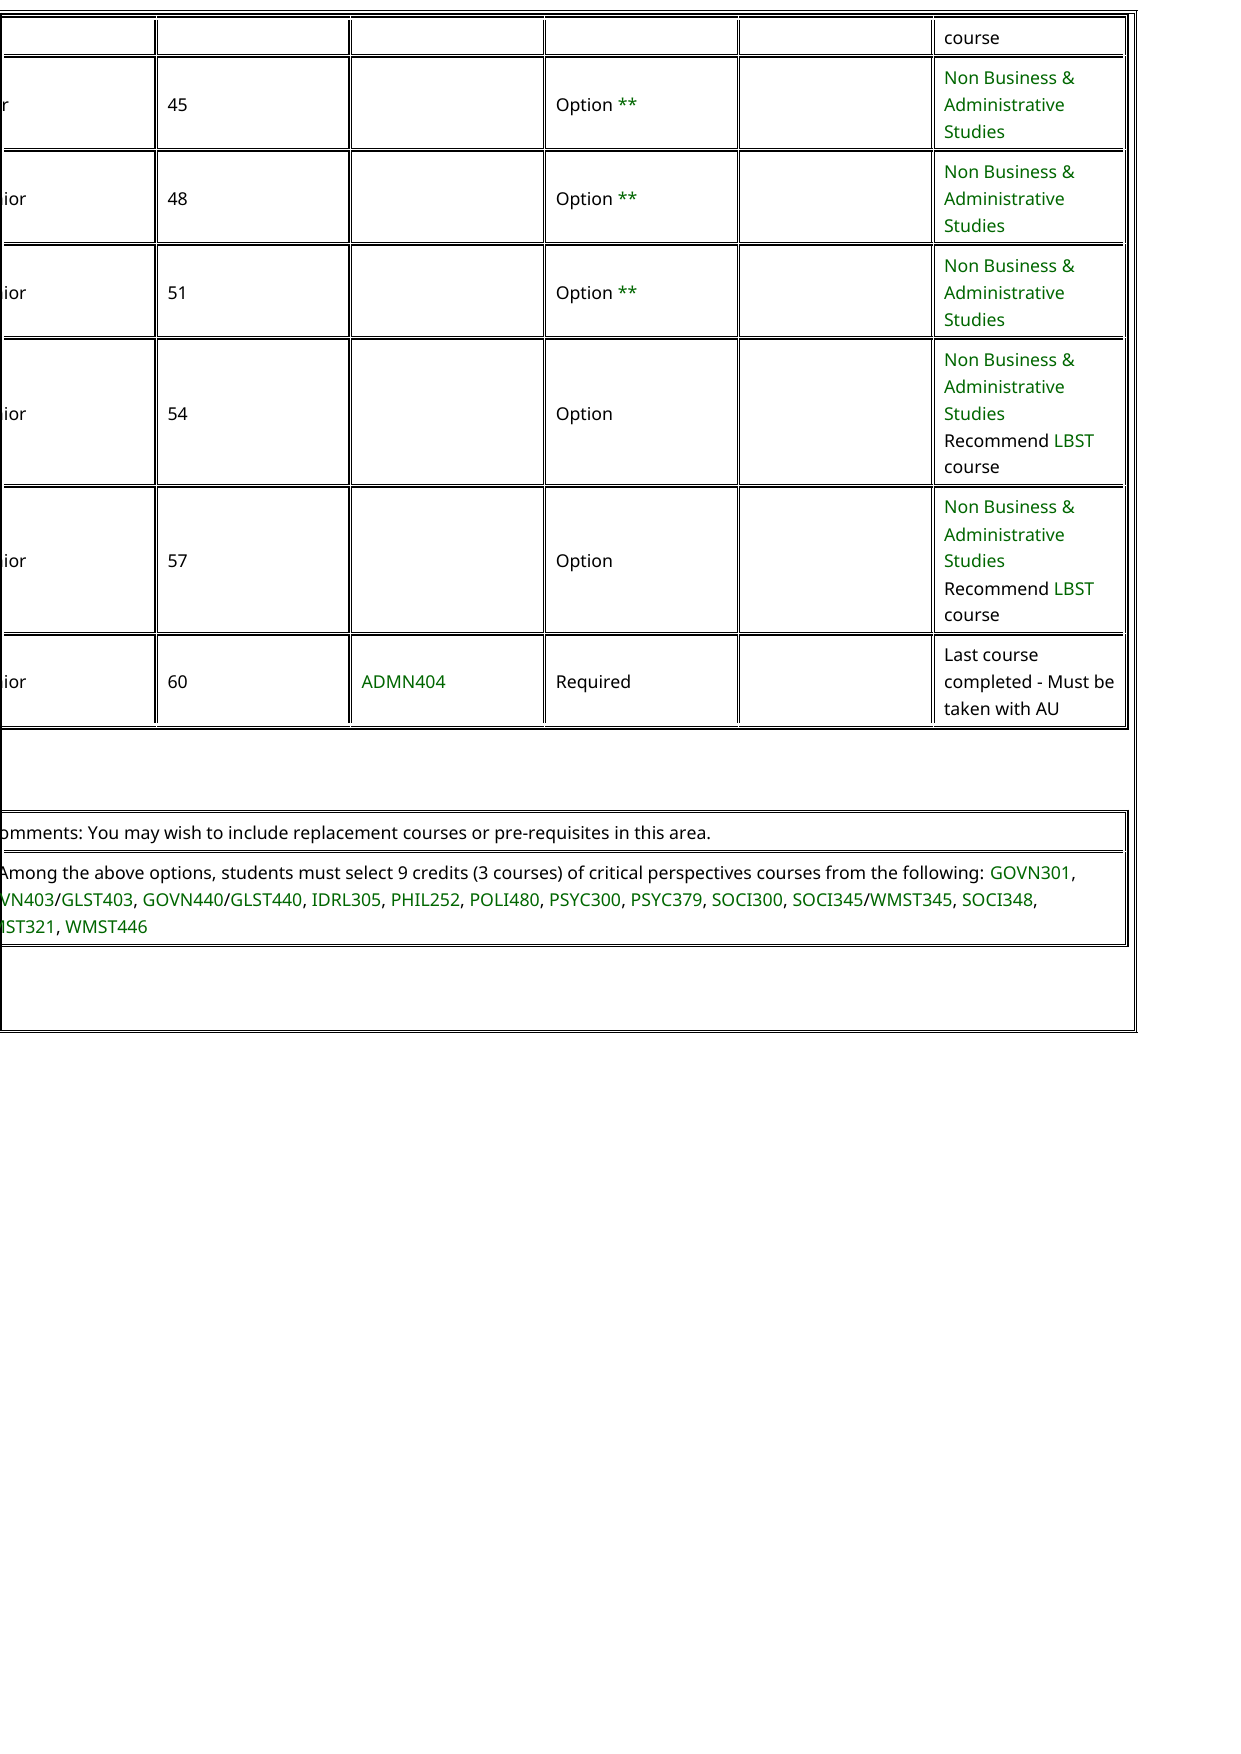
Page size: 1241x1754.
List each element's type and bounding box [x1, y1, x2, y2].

table_cell [2, 14, 1134, 1029]
